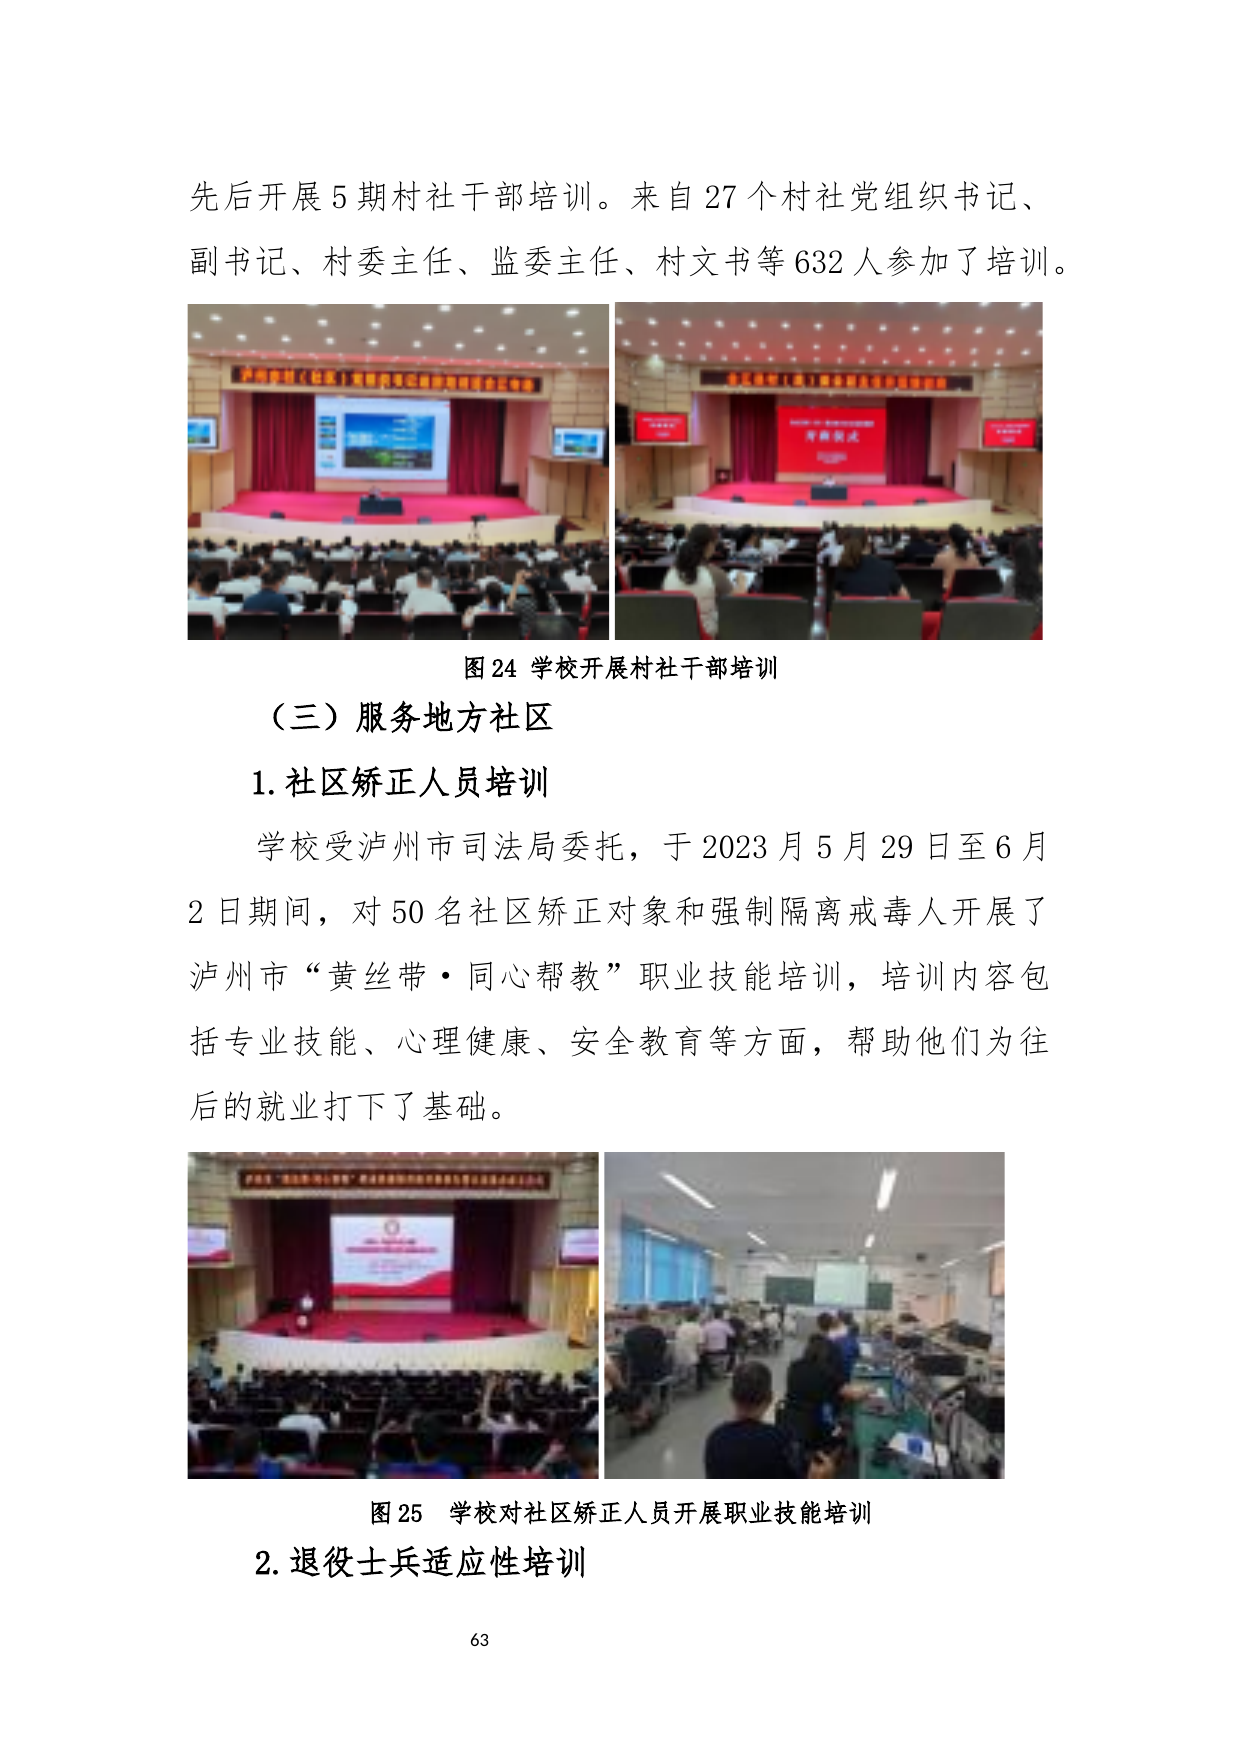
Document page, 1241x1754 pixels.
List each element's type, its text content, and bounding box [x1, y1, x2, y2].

text 图24 学校开展村社干部培训 [187, 649, 1053, 682]
picture [614, 302, 1043, 640]
text 2.退役士兵适应性培训 [187, 1527, 1053, 1592]
list 1.社区矫正人员培训 [250, 747, 1053, 812]
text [187, 162, 1053, 292]
picture [604, 1152, 1005, 1479]
text 学校受泸州市司法局委托，于2023月5月29日至6月2日期间，对50名社区矫正对象和强制隔离戒毒人开展了泸州市“黄丝带•同心帮教”职业技能培训，培训内容包括专业技能、心理健康、安全教育等方面，帮助他们为往后的就业打下了基础。 [187, 812, 1053, 1137]
text 图25 学校对社区矫正人员开展职业技能培训 [187, 1494, 1053, 1527]
picture [187, 304, 610, 640]
text （三）服务地方社区 [187, 682, 1053, 747]
picture [187, 1152, 599, 1479]
